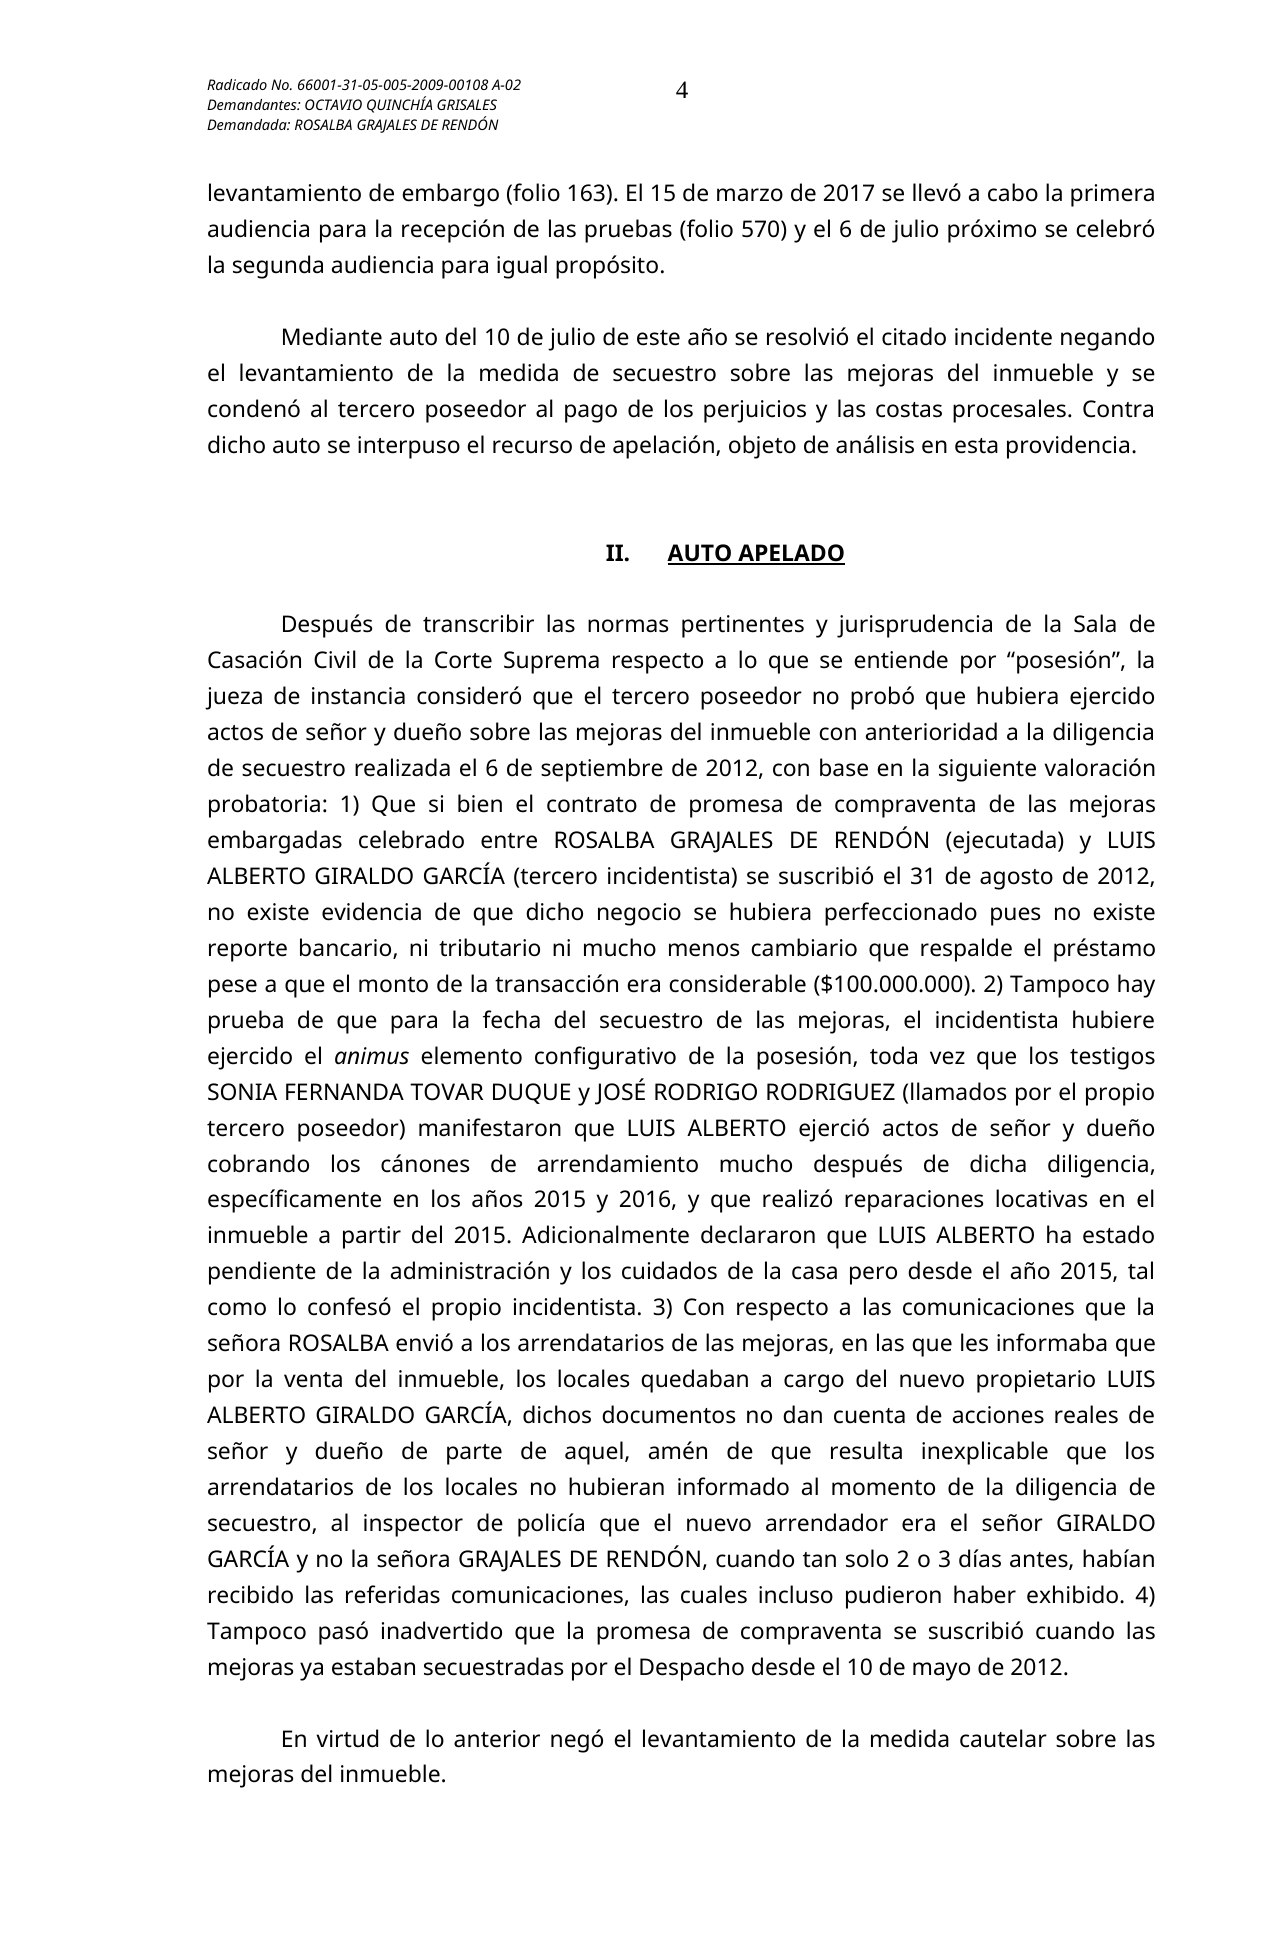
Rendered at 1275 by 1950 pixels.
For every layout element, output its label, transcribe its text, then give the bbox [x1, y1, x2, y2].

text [207, 177, 1157, 280]
text En virtud de lo anterior negó el levantamiento de la medida cautelar sobre las mejoras del inmueble. [207, 1722, 1157, 1790]
text Después de transcribir las normas pertinentes y jurisprudencia de la Sala de Casación Civil de la Corte Suprema respecto a lo que se entiende por “posesión”, la jueza de instancia consideró que el tercero poseedor no probó que hubiera ejercido actos de señor y dueño sobre las mejoras del inmueble con anterioridad a la diligencia de secuestro realizada el 6 de septiembre de 2012, con base en la siguiente valoración probatoria: 1) Que si bien el contrato de promesa de compraventa de las mejoras embargadas celebrado entre ROSALBA GRAJALES DE RENDÓN (ejecutada) y LUIS ALBERTO GIRALDO GARCÍA (tercero incidentista) se suscribió el 31 de agosto de 2012, no existe evidencia de que dicho negocio se hubiera perfeccionado pues no existe reporte bancario, ni tributario ni mucho menos cambiario que respalde el préstamo pese a que el monto de la transacción era considerable ($100.000.000). 2) Tampoco hay prueba de que para la fecha del secuestro de las mejoras, el incidentista hubiere ejercido el animus elemento configurativo de la posesión, toda vez que los testigos SONIA FERNANDA TOVAR DUQUE y JOSÉ RODRIGO RODRIGUEZ (llamados por el propio tercero poseedor) manifestaron que LUIS ALBERTO ejerció actos de señor y dueño cobrando los cánones de arrendamiento mucho después de dicha diligencia, específicamente en los años 2015 y 2016, y que realizó reparaciones locativas en el inmueble a partir del 2015. Adicionalmente declararon que LUIS ALBERTO ha estado pendiente de la administración y los cuidados de la casa pero desde el año 2015, tal como lo confesó el propio incidentista. 3) Con respecto a las comunicaciones que la señora ROSALBA envió a los arrendatarios de las mejoras, en las que les informaba que por la venta del inmueble, los locales quedaban a cargo del nuevo propietario LUIS ALBERTO GIRALDO GARCÍA, dichos documentos no dan cuenta de acciones reales de señor y dueño de parte de aquel, amén de que resulta inexplicable que los arrendatarios de los locales no hubieran informado al momento de la diligencia de secuestro, al inspector de policía que el nuevo arrendador era el señor GIRALDO GARCÍA y no la señora GRAJALES DE RENDÓN, cuando tan solo 2 o 3 días antes, habían recibido las referidas comunicaciones, las cuales incluso pudieron haber exhibido. 4) Tampoco pasó inadvertido que la promesa de compraventa se suscribió cuando las mejoras ya estaban secuestradas por el Despacho desde el 10 de mayo de 2012. [207, 608, 1157, 1682]
list AUTO APELADO [318, 537, 1157, 568]
text Mediante auto del 10 de julio de este año se resolvió el citado incidente negando el levantamiento de la medida de secuestro sobre las mejoras del inmueble y se condenó al tercero poseedor al pago de los perjuicios y las costas procesales. Contra dicho auto se interpuso el recurso de apelación, objeto de análisis en esta providencia. [207, 321, 1157, 460]
